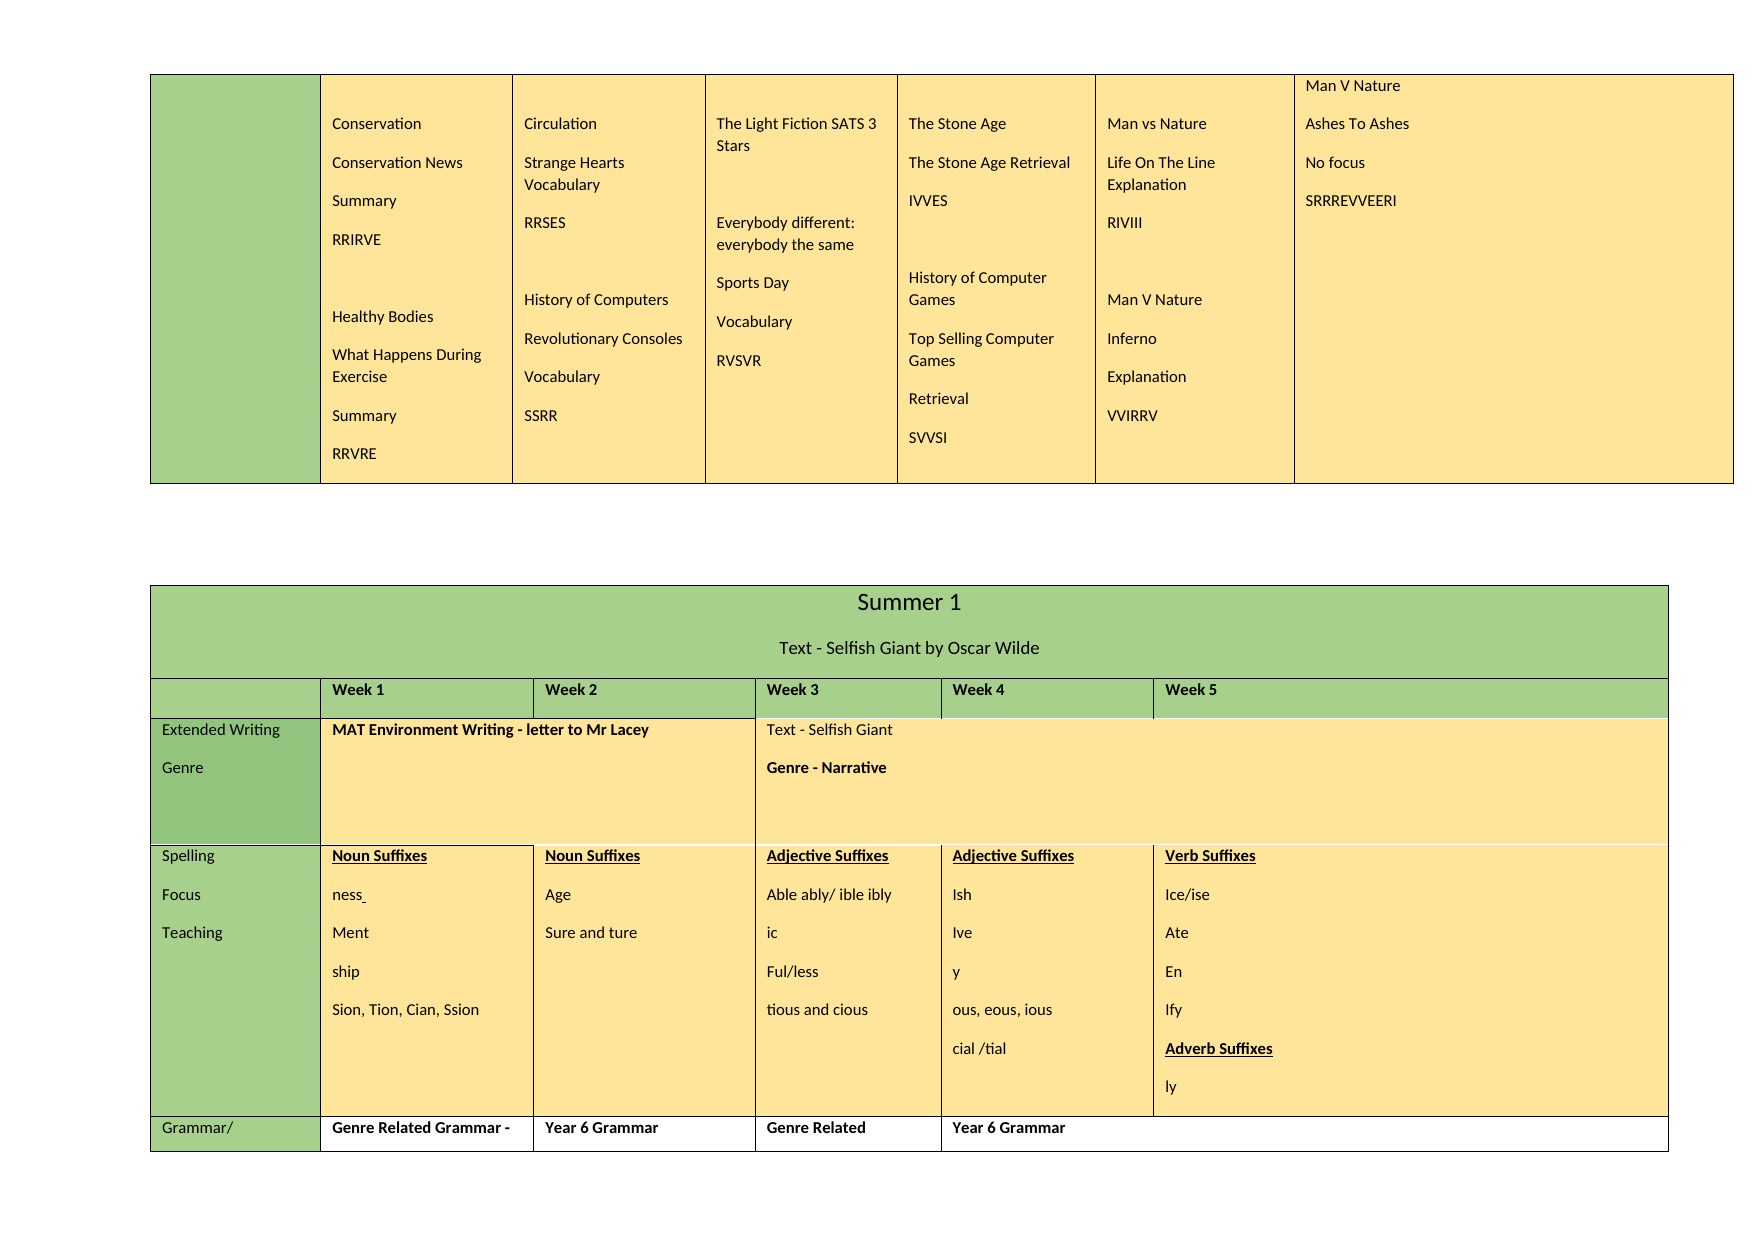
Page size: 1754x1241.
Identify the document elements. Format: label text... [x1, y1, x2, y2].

table_cell Noun Suffixes ness Ment ship Sion, Tion, Cian, Ssion [321, 846, 533, 1116]
table_cell Week 1 [321, 679, 533, 718]
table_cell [321, 1117, 533, 1151]
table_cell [1096, 75, 1294, 483]
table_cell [942, 1117, 1668, 1151]
table_cell Spelling Focus Teaching [151, 846, 320, 1116]
table_cell Week 3 [756, 679, 941, 718]
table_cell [513, 75, 705, 483]
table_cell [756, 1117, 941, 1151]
table_cell Adjective Suffixes Ish Ive y ous, eous, ious cial /tial [942, 846, 1153, 1116]
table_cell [321, 75, 512, 483]
table_cell [151, 679, 320, 718]
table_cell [151, 75, 320, 483]
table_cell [1295, 75, 1733, 483]
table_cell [706, 75, 897, 483]
table_cell Text - Selfish Giant Genre - Narrative [756, 719, 1668, 844]
table_cell Week 5 [1154, 679, 1668, 718]
table_cell Extended Writing Genre [151, 719, 320, 844]
table_header Summer 1 Text - Selfish Giant by Oscar Wilde [151, 586, 1668, 678]
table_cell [898, 75, 1095, 483]
table_cell MAT Environment Writing - letter to Mr Lacey [321, 719, 755, 844]
table_cell Week 2 [534, 679, 755, 718]
table_cell Noun Suffixes Age Sure and ture [534, 846, 755, 1116]
table_cell Week 4 [942, 679, 1153, 718]
table_cell Year 6 Grammar [534, 1117, 755, 1151]
table_cell Verb Suffixes Ice/ise Ate En Ify Adverb Suffixes ly [1154, 846, 1668, 1116]
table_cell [151, 1117, 320, 1151]
table_cell Adjective Suffixes Able ably/ ible ibly ic Ful/less tious and cious [756, 846, 941, 1116]
